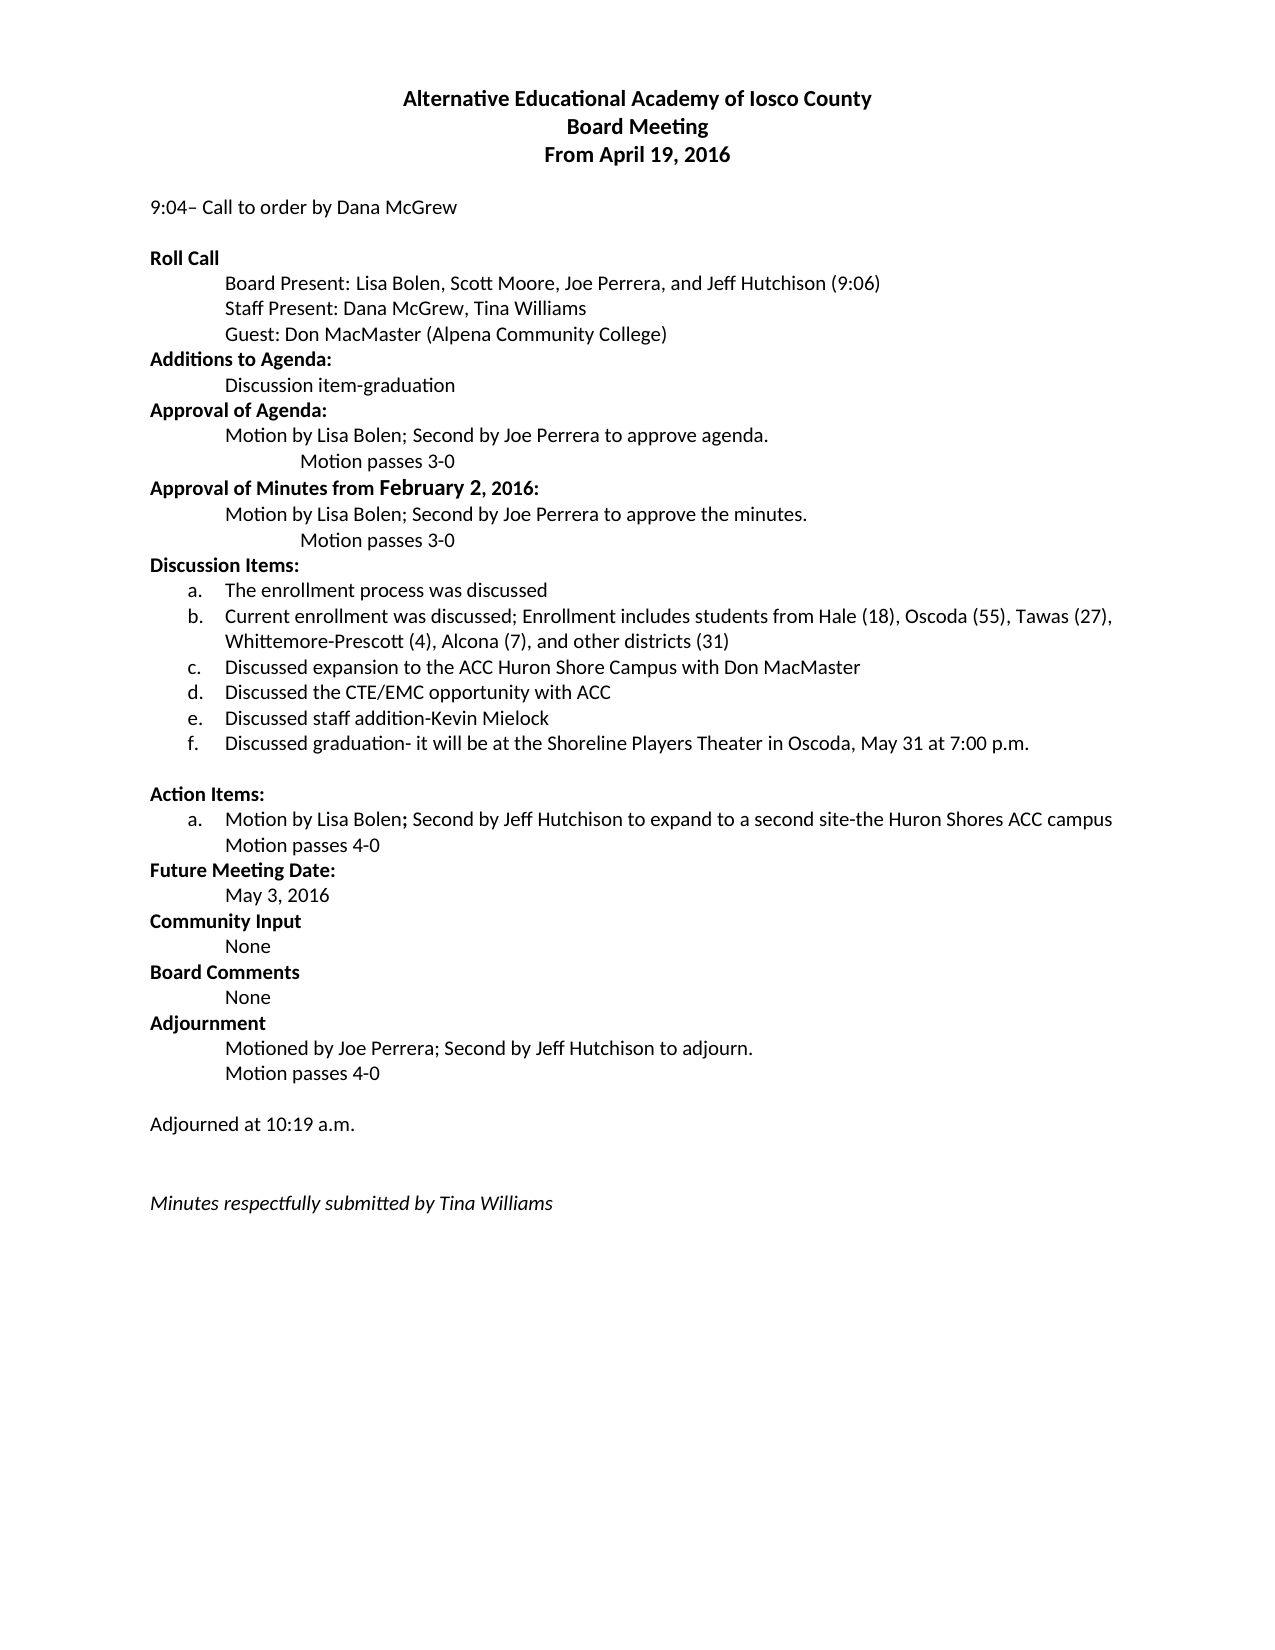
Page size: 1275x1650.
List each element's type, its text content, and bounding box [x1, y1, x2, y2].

text Motion passes 3-0 [150, 527, 1125, 552]
list The enrollment process was discussed [187, 578, 1125, 603]
text Approval of Minutes from February 2, 2016: [150, 473, 1125, 501]
text Board Meeting [150, 112, 1125, 140]
text Approval of Agenda: [150, 397, 1125, 423]
text Board Present: Lisa Bolen, Scott Moore, Joe Perrera, and Jeff Hutchison (9:06) [150, 270, 1125, 296]
text Motion by Lisa Bolen; Second by Joe Perrera to approve the minutes. [150, 501, 1125, 527]
list Current enrollment was discussed; Enrollment includes students from Hale (18), Oscoda (55), Tawas (27), Whittemore-Prescott (4), Alcona (7), and other districts (31) [187, 603, 1125, 654]
text Motion passes 4-0 [150, 1061, 1125, 1086]
text Additions to Agenda: [150, 346, 1125, 372]
list Discussed the CTE/EMC opportunity with ACC [187, 679, 1125, 705]
text Guest: Don MacMaster (Alpena Community College) [150, 321, 1125, 346]
text Adjourned at 10:19 a.m. [150, 1111, 1125, 1137]
text Adjournment [150, 1010, 1125, 1035]
text From April 19, 2016 [150, 140, 1125, 168]
text Staff Present: Dana McGrew, Tina Williams [150, 296, 1125, 321]
text Roll Call [150, 245, 1125, 270]
text May 3, 2016 [150, 883, 1125, 908]
text 9:04– Call to order by Dana McGrew [150, 194, 1125, 219]
text Motioned by Joe Perrera; Second by Jeff Hutchison to adjourn. [150, 1035, 1125, 1061]
text Minutes respectfully submitted by Tina Williams [150, 1190, 1125, 1216]
list Discussed expansion to the ACC Huron Shore Campus with Don MacMaster [187, 654, 1125, 679]
list Motion by Lisa Bolen; Second by Jeff Hutchison to expand to a second site-the Huron Shores ACC campus [187, 806, 1125, 832]
text Discussion item-graduation [150, 372, 1125, 397]
text Future Meeting Date: [150, 857, 1125, 883]
list Motion passes 4-0 [225, 832, 1125, 857]
text None [225, 984, 1125, 1010]
text Motion passes 3-0 [150, 448, 1125, 473]
list Discussed staff addition-Kevin Mielock [187, 705, 1125, 730]
text None [150, 933, 1125, 959]
text Community Input [150, 908, 1125, 933]
text Action Items: [150, 781, 1125, 806]
text Alternative Educational Academy of Iosco County [150, 84, 1125, 112]
text Discussion Items: [150, 552, 1125, 578]
list Discussed graduation- it will be at the Shoreline Players Theater in Oscoda, May 31 at 7:00 p.m. [187, 730, 1125, 756]
text Board Comments [150, 959, 1125, 984]
text Motion by Lisa Bolen; Second by Joe Perrera to approve agenda. [150, 423, 1125, 448]
